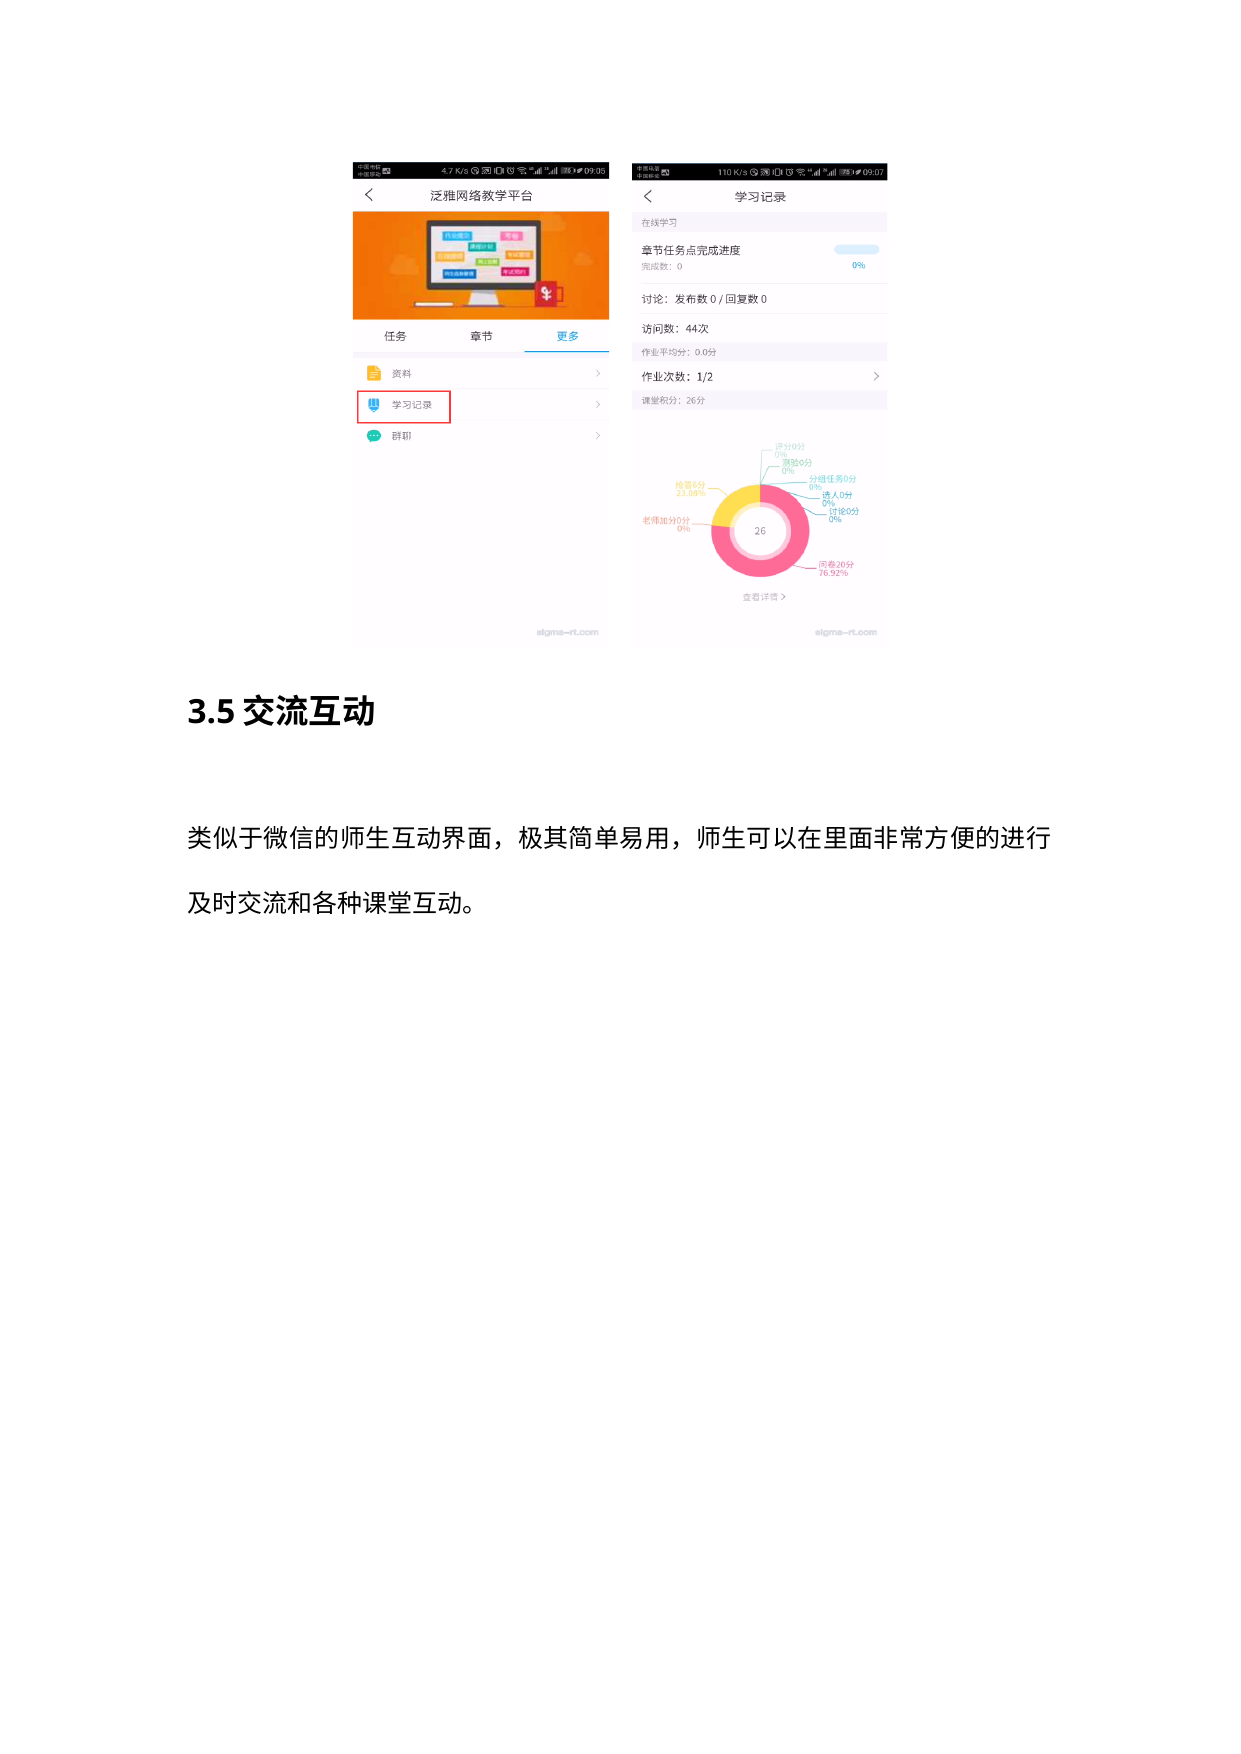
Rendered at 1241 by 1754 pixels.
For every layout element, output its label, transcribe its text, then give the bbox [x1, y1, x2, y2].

picture [352, 162, 610, 649]
picture [632, 163, 888, 649]
text 类似于微信的师生互动界面，极其简单易用，师生可以在里面非常方便的进行及时交流和各种课堂互动。 [187, 804, 1053, 934]
subtitle 3.5交流互动 [187, 677, 1053, 742]
